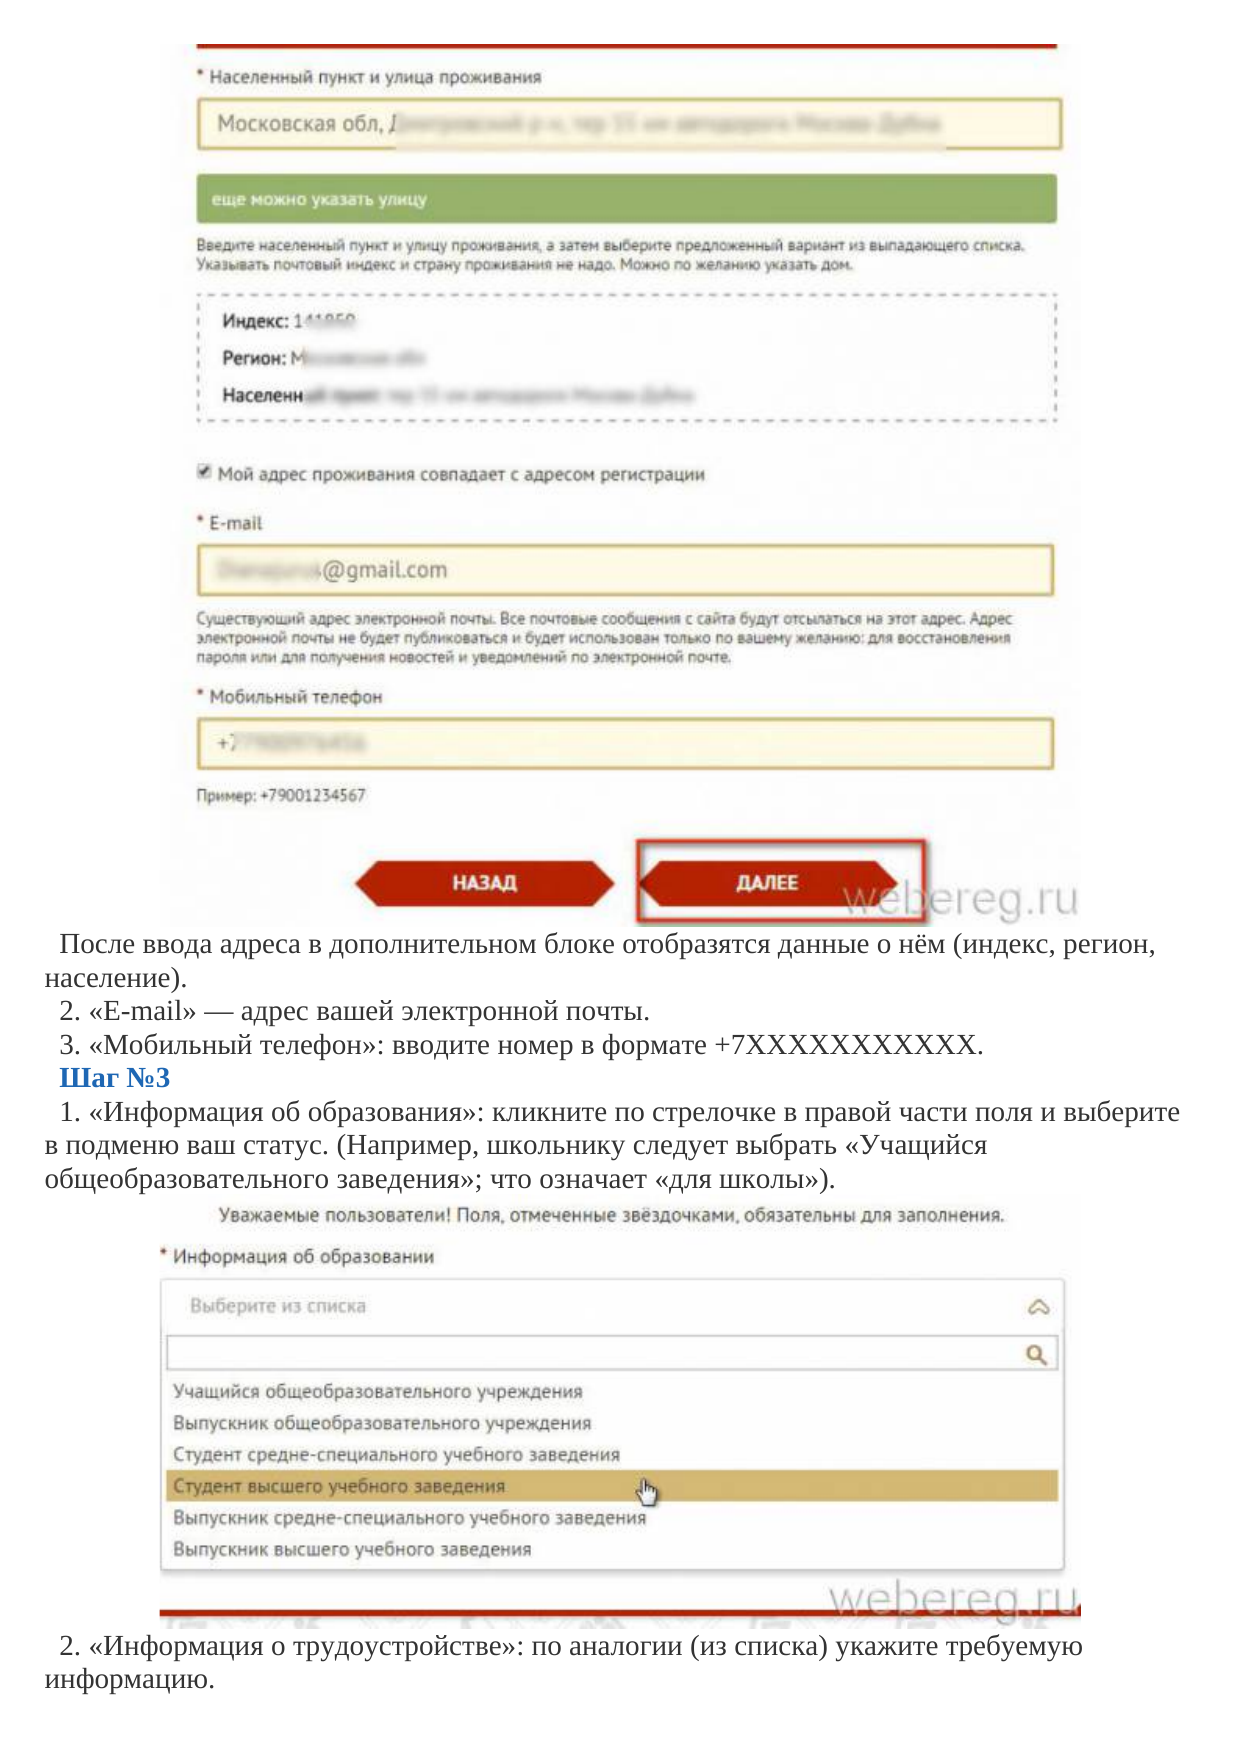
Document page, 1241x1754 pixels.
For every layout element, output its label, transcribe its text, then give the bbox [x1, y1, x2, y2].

text Шаг №3 [44, 1060, 1181, 1094]
picture [159, 1194, 1081, 1629]
text 2. «Информация о трудоустройстве»: по аналогии (из списка) укажите требуемую информацию. [44, 1628, 1181, 1695]
picture [159, 44, 1081, 927]
text 2. «E-mail» — адрес вашей электронной почты. [44, 993, 1181, 1027]
text 1. «Информация об образования»: кликните по стрелочке в правой части поля и выберите в подменю ваш статус. (Например, школьнику следует выбрать «Учащийся общеобразовательного заведения»; что означает «для школы»). [44, 1094, 1181, 1194]
text После ввода адреса в дополнительном блоке отобразятся данные о нём (индекс, регион, население). [44, 926, 1181, 993]
text 3. «Мобильный телефон»: вводите номер в формате +7XXXXXXXXXXX. [44, 1027, 1181, 1060]
